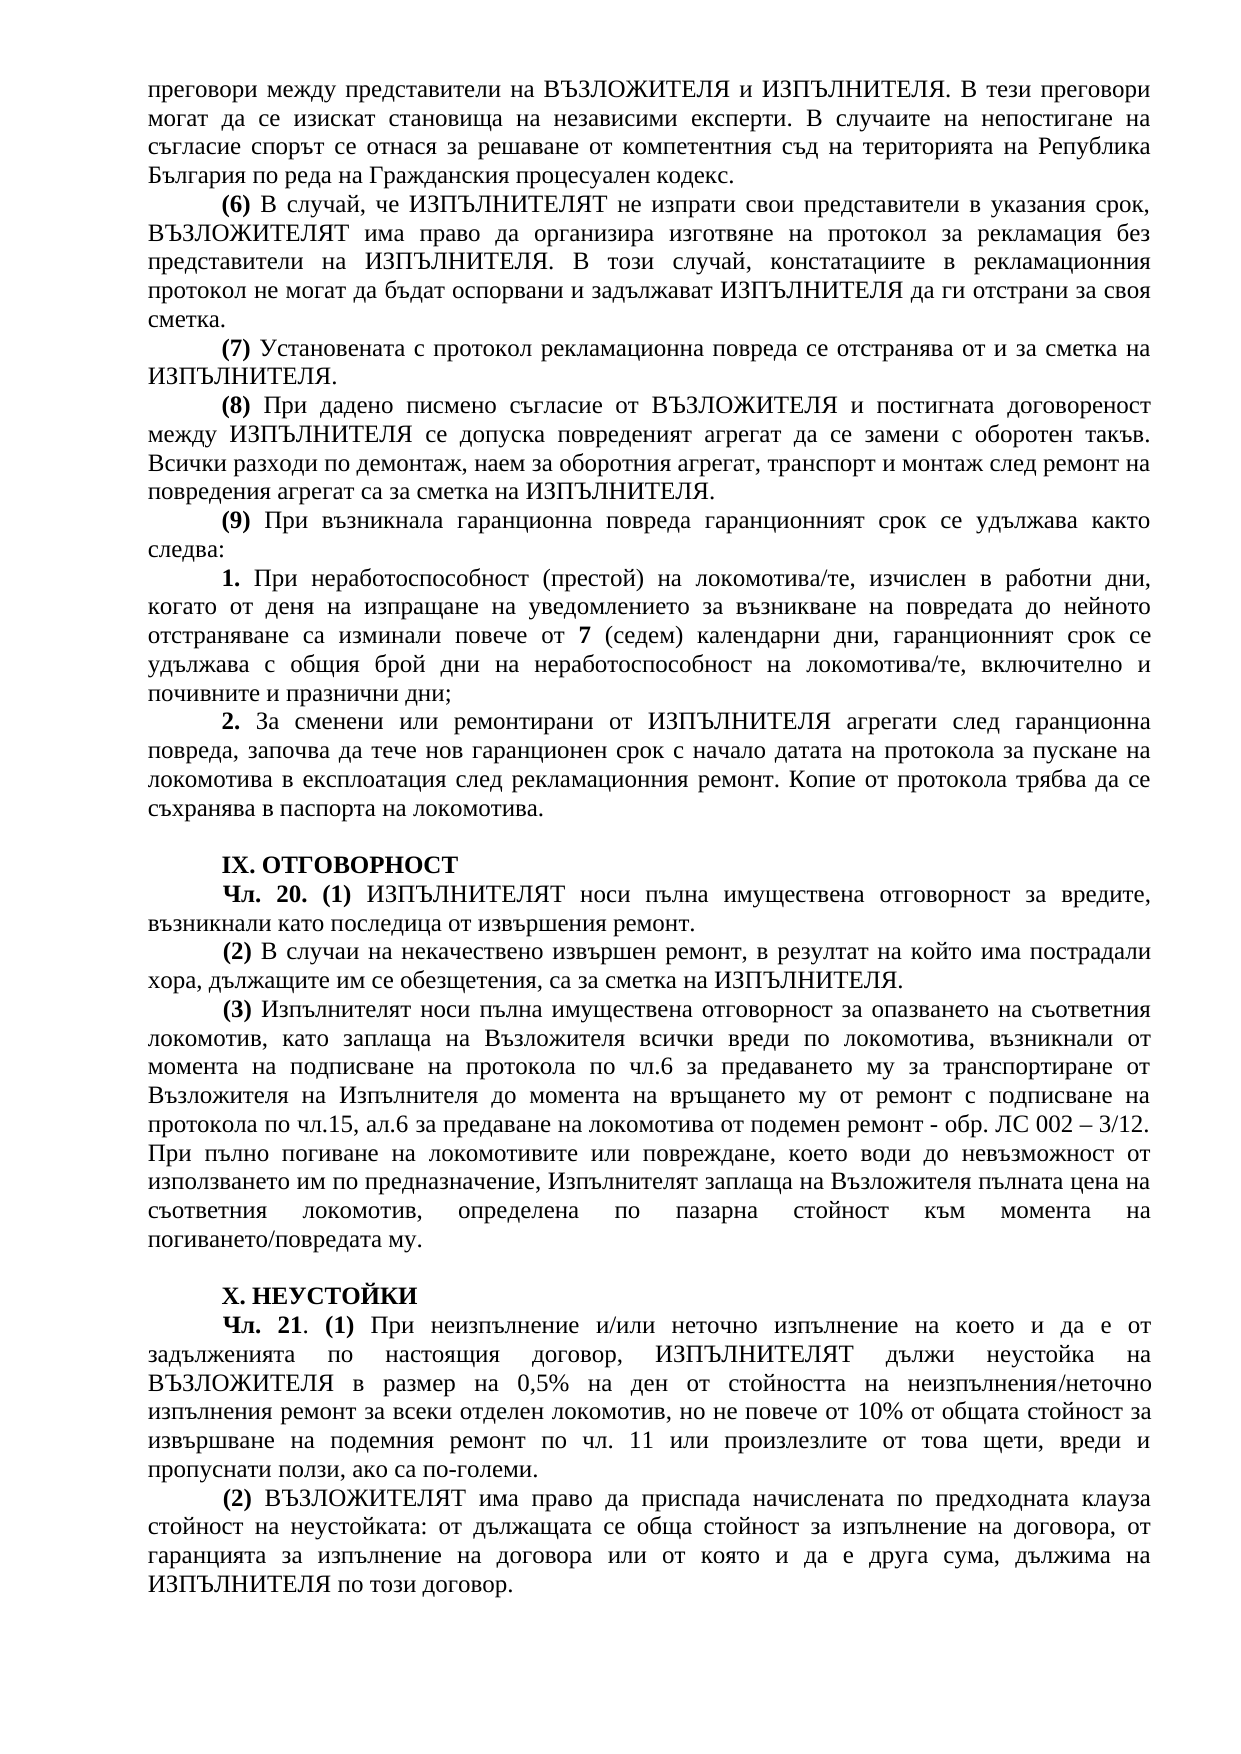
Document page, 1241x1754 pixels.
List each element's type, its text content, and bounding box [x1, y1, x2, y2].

text Чл. 20. (1) ИЗПЪЛНИТЕЛЯТ носи пълна имуществена отговорност за вредите, възникнали като последица от извършения ремонт. [148, 879, 1152, 936]
text IX. ОТГОВОРНОСТ [148, 850, 1152, 879]
text (6) В случай, че ИЗПЪЛНИТЕЛЯТ не изпрати свои представители в указания срок, ВЪЗЛОЖИТЕЛЯТ има право да организира изготвяне на протокол за рекламация без представители на ИЗПЪЛНИТЕЛЯ. В този случай, констатациите в рекламационния протокол не могат да бъдат оспорвани и задължават ИЗПЪЛНИТЕЛЯ да ги отстрани за своя сметка. [148, 189, 1152, 333]
text (7) Установената с протокол рекламационна повреда се отстранява от и за сметка на ИЗПЪЛНИТЕЛЯ. [148, 333, 1152, 390]
text Чл. 21. (1) При неизпълнение и/или неточно изпълнение на което и да е от задълженията по настоящия договор, ИЗПЪЛНИТЕЛЯТ дължи неустойка на ВЪЗЛОЖИТЕЛЯ в размер на 0,5% на ден от стойността на неизпълнения/неточно изпълнения ремонт за всеки отделен локомотив, но не повече от 10% от общата стойност за извършване на подемния ремонт по чл. 11 или произлезлите от това щети, вреди и пропуснати ползи, ако са по-големи. [148, 1310, 1152, 1483]
text (8) При дадено писмено съгласие от ВЪЗЛОЖИТЕЛЯ и постигната договореност между ИЗПЪЛНИТЕЛЯ се допуска повреденият агрегат да се замени с оборотен такъв. Всички разходи по демонтаж, наем за оборотния агрегат, транспорт и монтаж след ремонт на повредения агрегат са за сметка на ИЗПЪЛНИТЕЛЯ. [148, 390, 1152, 505]
text X. НЕУСТОЙКИ [177, 1281, 1152, 1310]
text (9) При възникнала гаранционна повреда гаранционният срок се удължава както следва: [148, 505, 1152, 563]
text (3) Изпълнителят носи пълна имуществена отговорност за опазването на съответния локомотив, като заплаща на Възложителя всички вреди по локомотива, възникнали от момента на подписване на протокола по чл.6 за предаването му за транспортиране от Възложителя на Изпълнителя до момента на връщането му от ремонт с подписване на протокола по чл.15, ал.6 за предаване на локомотива от подемен ремонт - обр. ЛС 002 – 3/12. При пълно погиване на локомотивите или повреждане, което води до невъзможност от използването им по предназначение, Изпълнителят заплаща на Възложителя пълната цена на съответния локомотив, определена по пазарна стойност към момента на погиването/повредата му. [148, 994, 1152, 1253]
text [148, 74, 1152, 189]
text (2) В случаи на некачествено извършен ремонт, в резултат на който има пострадали хора, дължащите им се обезщетения, са за сметка на ИЗПЪЛНИТЕЛЯ. [148, 936, 1152, 994]
text 2. За сменени или ремонтирани от ИЗПЪЛНИТЕЛЯ агрегати след гаранционна повреда, започва да тече нов гаранционен срок с начало датата на протокола за пускане на локомотива в експлоатация след рекламационния ремонт. Копие от протокола трябва да се съхранява в паспорта на локомотива. [148, 706, 1152, 821]
text 1. При неработоспособност (престой) на локомотива/те, изчислен в работни дни, когато от деня на изпращане на уведомлението за възникване на повредата до нейното отстраняване са изминали повече от 7 (седем) календарни дни, гаранционният срок се удължава с общия брой дни на неработоспособност на локомотива/те, включително и почивните и празнични дни; [148, 563, 1152, 706]
text (2) ВЪЗЛОЖИТЕЛЯТ има право да приспада начислената по предходната клауза стойност на неустойката: от дължащата се обща стойност за изпълнение на договора, от гаранцията за изпълнение на договора или от която и да е друга сума, дължима на ИЗПЪЛНИТЕЛЯ по този договор. [148, 1483, 1152, 1598]
